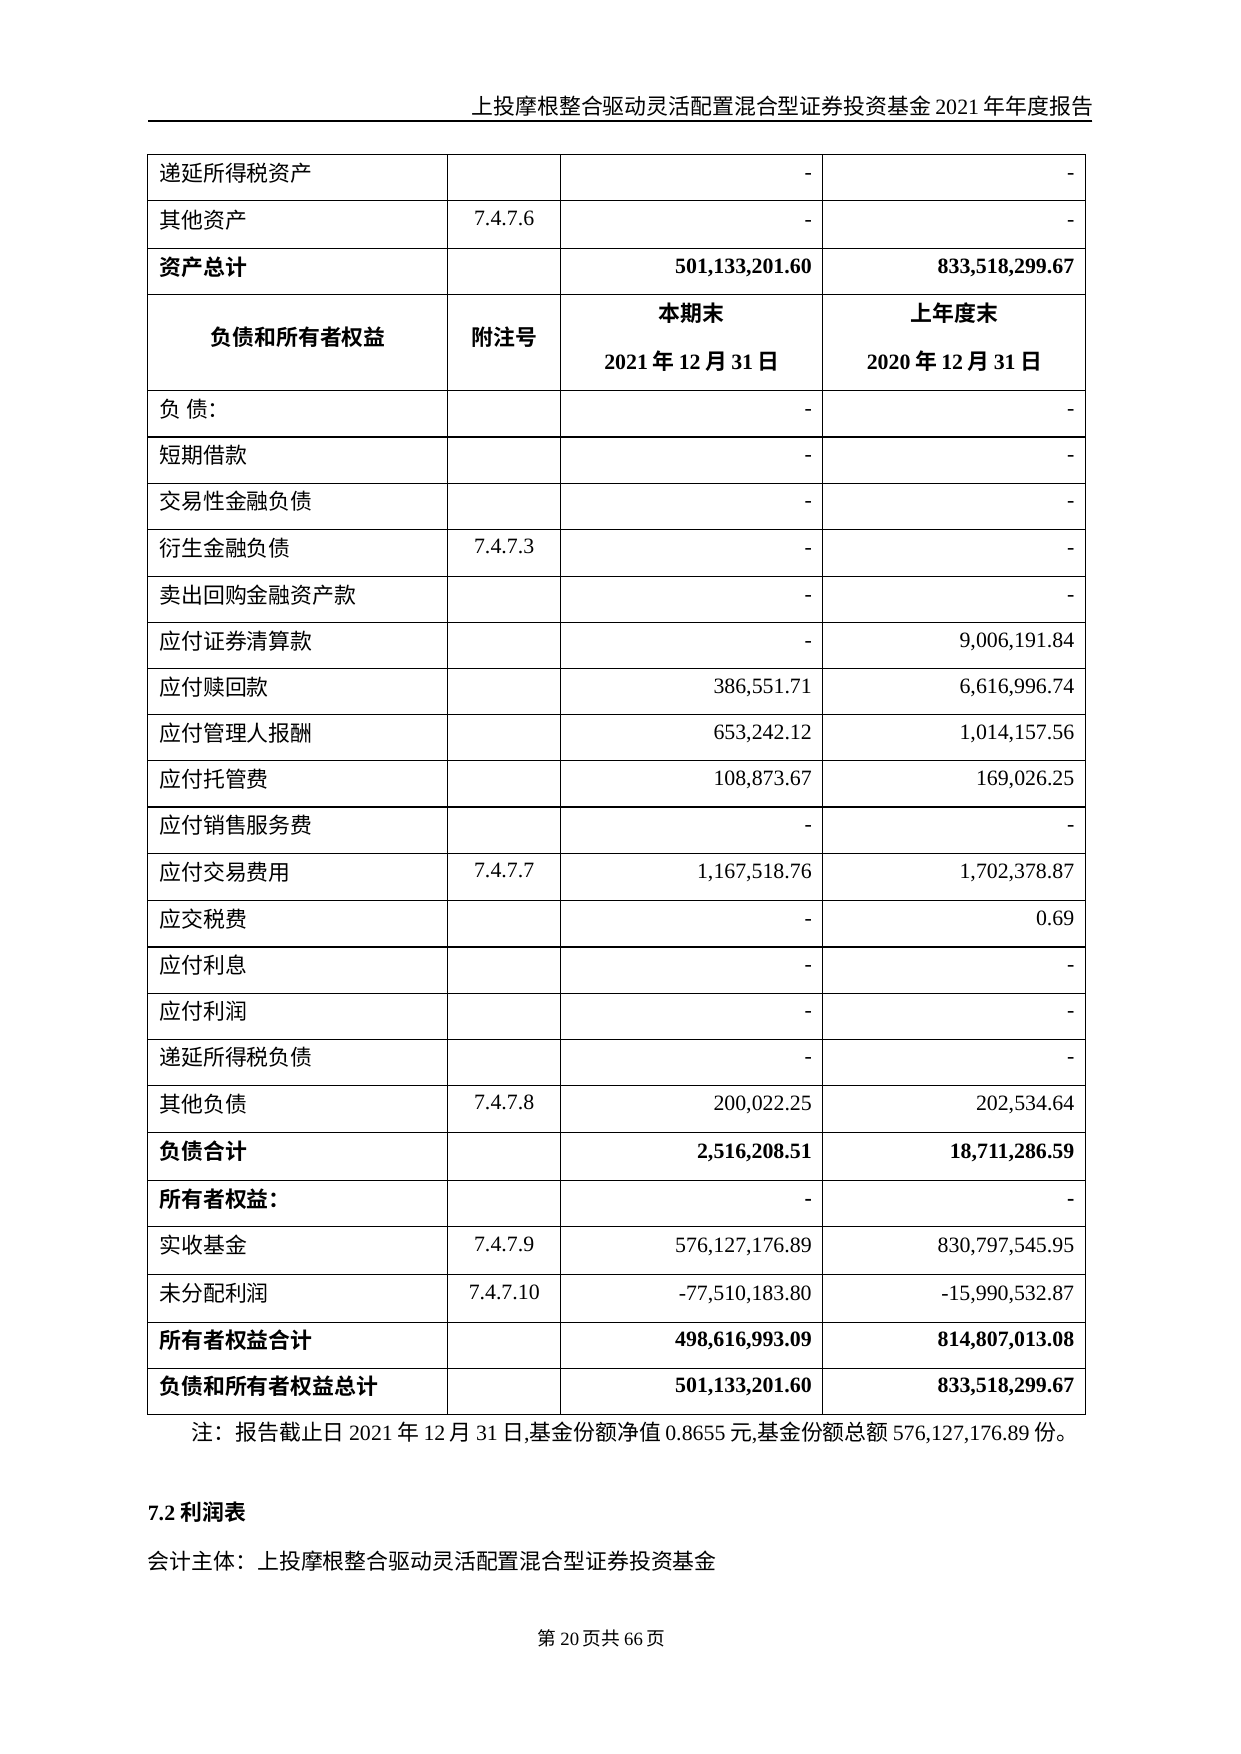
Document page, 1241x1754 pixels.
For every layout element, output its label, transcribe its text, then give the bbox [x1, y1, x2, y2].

table_cell [448, 484, 560, 528]
table_cell [448, 715, 560, 760]
table_cell 202,534.64 [823, 1086, 1085, 1132]
table_cell 1,702,378.87 [823, 854, 1085, 900]
table_cell -77,510,183.80 [561, 1275, 822, 1322]
table_cell 资产总计 [148, 249, 447, 294]
table_cell 9,006,191.84 [823, 623, 1085, 668]
table_cell 短期借款 [148, 438, 447, 482]
table_cell 833,518,299.67 [823, 1369, 1085, 1414]
table_cell 应付证券清算款 [148, 623, 447, 668]
table_cell 应付赎回款 [148, 669, 447, 714]
table_cell - [561, 948, 822, 992]
table_cell 衍生金融负债 [148, 530, 447, 576]
table_cell 应付托管费 [148, 761, 447, 806]
table_cell 498,616,993.09 [561, 1323, 822, 1368]
table_cell 应付销售服务费 [148, 808, 447, 852]
table_cell 501,133,201.60 [561, 249, 822, 294]
table_cell 0.69 [823, 901, 1085, 946]
table_cell 所有者权益： [148, 1181, 447, 1226]
table_cell - [823, 808, 1085, 852]
table_cell 应交税费 [148, 901, 447, 946]
table_cell 实收基金 [148, 1227, 447, 1274]
text 会计主体：上投摩根整合驱动灵活配置混合型证券投资基金 [148, 1543, 1092, 1576]
table_cell [448, 994, 560, 1038]
table_cell [448, 391, 560, 436]
table_cell 本期末 2021年12月31日 [561, 295, 822, 390]
text 注：报告截止日2021年12月31日,基金份额净值0.8655元,基金份额总额576,127,176.89份。 [148, 1415, 1092, 1447]
table_cell 卖出回购金融资产款 [148, 577, 447, 622]
table_cell - [823, 1181, 1085, 1226]
table_cell 7.4.7.10 [448, 1275, 560, 1322]
table_cell - [561, 1181, 822, 1226]
table_cell [448, 577, 560, 622]
table_cell 负 债： [148, 391, 447, 436]
table_cell 未分配利润 [148, 1275, 447, 1322]
table_cell 附注号 [448, 295, 560, 390]
table_cell 1,167,518.76 [561, 854, 822, 900]
table_cell - [561, 901, 822, 946]
table_cell 应付管理人报酬 [148, 715, 447, 760]
table_cell 7.4.7.8 [448, 1086, 560, 1132]
table_cell [448, 948, 560, 992]
table_cell - [823, 438, 1085, 482]
table_cell [448, 761, 560, 806]
table_cell - [823, 484, 1085, 528]
table_cell [448, 249, 560, 294]
table_cell - [561, 438, 822, 482]
table_cell - [561, 994, 822, 1038]
table_cell 7.4.7.9 [448, 1227, 560, 1274]
table_cell 1,014,157.56 [823, 715, 1085, 760]
table_cell 负债和所有者权益总计 [148, 1369, 447, 1414]
table_cell 814,807,013.08 [823, 1323, 1085, 1368]
table_cell [448, 155, 560, 200]
table_cell [448, 1040, 560, 1084]
table_cell 576,127,176.89 [561, 1227, 822, 1274]
table_cell 应付利息 [148, 948, 447, 992]
table_cell - [823, 948, 1085, 992]
table_cell 7.4.7.3 [448, 530, 560, 576]
table_cell [448, 623, 560, 668]
table_cell 501,133,201.60 [561, 1369, 822, 1414]
table_cell [448, 1133, 560, 1180]
table_cell [448, 1369, 560, 1414]
table_cell 应付利润 [148, 994, 447, 1038]
table_cell 18,711,286.59 [823, 1133, 1085, 1180]
table_cell [448, 1181, 560, 1226]
table_cell 负债合计 [148, 1133, 447, 1180]
table_cell - [823, 391, 1085, 436]
table_cell 6,616,996.74 [823, 669, 1085, 714]
table_cell [448, 1323, 560, 1368]
table_cell 上年度末 2020年12月31日 [823, 295, 1085, 390]
table_cell - [561, 484, 822, 528]
table_cell - [823, 155, 1085, 200]
table_cell - [561, 391, 822, 436]
table_cell - [823, 577, 1085, 622]
table_cell 169,026.25 [823, 761, 1085, 806]
table_cell 653,242.12 [561, 715, 822, 760]
table_cell - [823, 201, 1085, 248]
table_cell 其他负债 [148, 1086, 447, 1132]
table_cell 递延所得税资产 [148, 155, 447, 200]
table_cell 应付交易费用 [148, 854, 447, 900]
table_cell - [823, 530, 1085, 576]
table_cell -15,990,532.87 [823, 1275, 1085, 1322]
table_cell 递延所得税负债 [148, 1040, 447, 1084]
table_cell - [561, 577, 822, 622]
table_cell 7.4.7.6 [448, 201, 560, 248]
table_cell 负债和所有者权益 [148, 295, 447, 390]
table_cell 交易性金融负债 [148, 484, 447, 528]
table_cell - [561, 1040, 822, 1084]
subtitle 7.2 利润表 [148, 1495, 1092, 1527]
table_cell - [823, 994, 1085, 1038]
table_cell - [561, 623, 822, 668]
table_cell - [561, 201, 822, 248]
table_cell - [561, 155, 822, 200]
table_cell 830,797,545.95 [823, 1227, 1085, 1274]
table_cell - [823, 1040, 1085, 1084]
table_cell 所有者权益合计 [148, 1323, 447, 1368]
table_cell [448, 438, 560, 482]
table_cell [448, 901, 560, 946]
table_cell [448, 669, 560, 714]
table_cell 108,873.67 [561, 761, 822, 806]
table_cell 386,551.71 [561, 669, 822, 714]
table_cell [448, 808, 560, 852]
table_cell 2,516,208.51 [561, 1133, 822, 1180]
table_cell 200,022.25 [561, 1086, 822, 1132]
table_cell - [561, 530, 822, 576]
table_cell - [561, 808, 822, 852]
table_cell 7.4.7.7 [448, 854, 560, 900]
table_cell 其他资产 [148, 201, 447, 248]
table_cell 833,518,299.67 [823, 249, 1085, 294]
